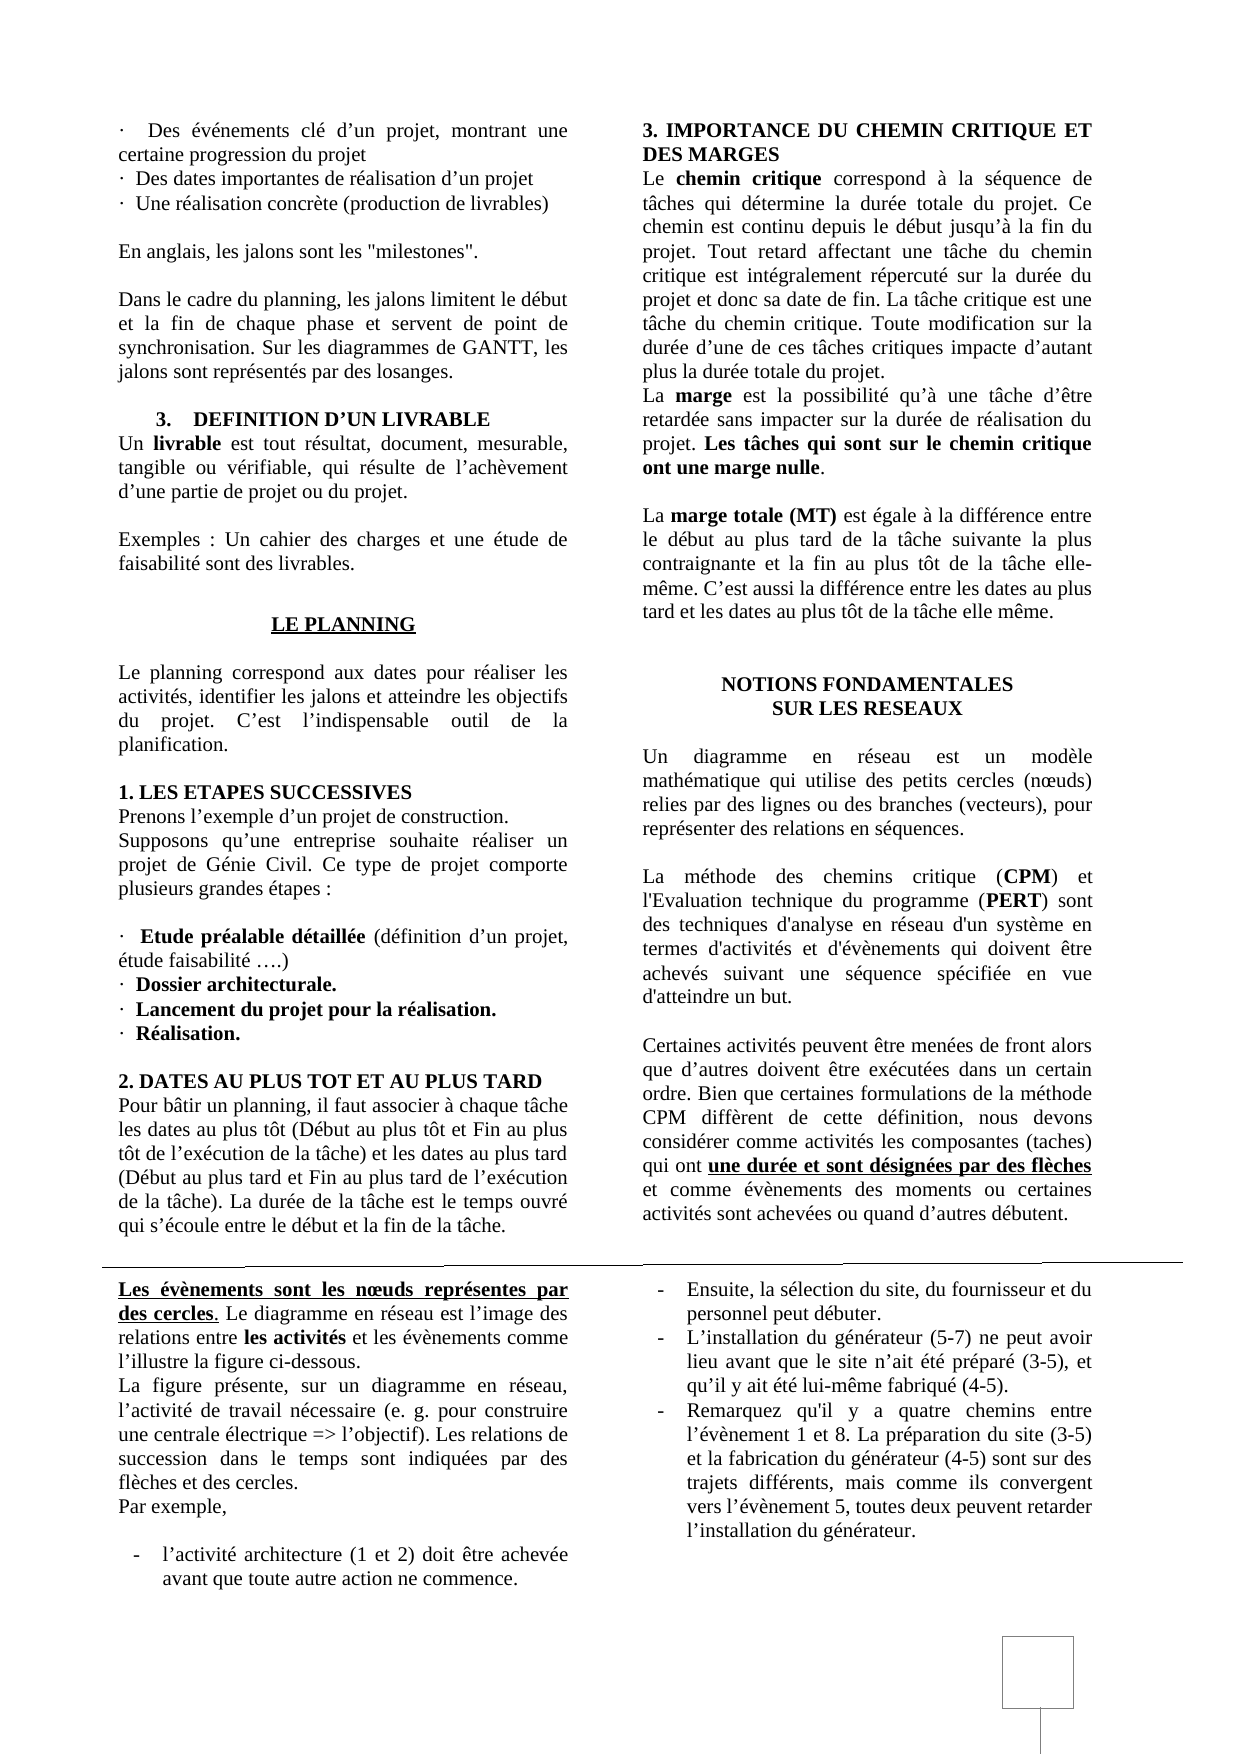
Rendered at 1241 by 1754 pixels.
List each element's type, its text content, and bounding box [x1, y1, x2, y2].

text 1. LES ETAPES SUCCESSIVES [118, 780, 568, 804]
text Supposons qu’une entreprise souhaite réaliser un projet de Génie Civil. Ce type de projet comporte plusieurs grandes étapes : [118, 828, 568, 900]
text Un livrable est tout résultat, document, mesurable, tangible ou vérifiable, qui résulte de l’achèvement d’une partie de projet ou du projet. [118, 431, 568, 503]
text Prenons l’exemple d’un projet de construction. [118, 804, 568, 828]
text 3. IMPORTANCE DU CHEMIN CRITIQUE ET DES MARGES [642, 118, 1093, 166]
text Le chemin critique correspond à la séquence de tâches qui détermine la durée totale du projet. Ce chemin est continu depuis le début jusqu’à la fin du projet. Tout retard affectant une tâche du chemin critique est intégralement répercuté sur la durée du projet et donc sa date de fin. La tâche critique est une tâche du chemin critique. Toute modification sur la durée d’une de ces tâches critiques impacte d’autant plus la durée totale du projet. [642, 166, 1093, 383]
list l’activité architecture (1 et 2) doit être achevée avant que toute autre action ne commence. [133, 1542, 568, 1590]
text Les évènements sont les nœuds représentes par des cercles. Le diagramme en réseau est l’image des relations entre les activités et les évènements comme l’illustre la figure ci-dessous. [118, 1299, 568, 1373]
text · Réalisation. [118, 1021, 568, 1044]
list DEFINITION D’UN LIVRABLE [156, 407, 568, 431]
text · Une réalisation concrète (production de livrables) [118, 190, 568, 214]
text · Etude préalable détaillée (définition d’un projet, étude faisabilité ….) [118, 924, 568, 972]
text NOTIONS FONDAMENTALES [642, 672, 1093, 696]
text 2. DATES AU PLUS TOT ET AU PLUS TARD [118, 1069, 568, 1093]
list L’installation du générateur (5-7) ne peut avoir lieu avant que le site n’ait été préparé (3-5), et qu’il y ait été lui-même fabriqué (4-5). [657, 1325, 1093, 1397]
text En anglais, les jalons sont les "milestones". [118, 238, 568, 263]
text LE PLANNING [118, 611, 568, 636]
text Un diagramme en réseau est un modèle mathématique qui utilise des petits cercles (nœuds) relies par des lignes ou des branches (vecteurs), pour représenter des relations en séquences. [642, 744, 1093, 840]
text La figure présente, sur un diagramme en réseau, l’activité de travail nécessaire (e. g. pour construire une centrale électrique => l’objectif). Les relations de succession dans le temps sont indiquées par des flèches et des cercles. [118, 1373, 568, 1494]
text Dans le cadre du planning, les jalons limitent le début et la fin de chaque phase et servent de point de synchronisation. Sur les diagrammes de GANTT, les jalons sont représentés par des losanges. [118, 287, 568, 383]
text La méthode des chemins critique (CPM) et l'Evaluation technique du programme (PERT) sont des techniques d'analyse en réseau d'un système en termes d'activités et d'évènements qui doivent être achevés suivant une séquence spécifiée en vue d'atteindre un but. [642, 864, 1093, 1008]
text · Des événements clé d’un projet, montrant une certaine progression du projet [118, 118, 568, 166]
text · Dossier architecturale. [118, 972, 568, 996]
text · Lancement du projet pour la réalisation. [118, 996, 568, 1021]
text Exemples : Un cahier des charges et une étude de faisabilité sont des livrables. [118, 527, 568, 575]
text · Des dates importantes de réalisation d’un projet [118, 166, 568, 190]
text Le planning correspond aux dates pour réaliser les activités, identifier les jalons et atteindre les objectifs du projet. C’est l’indispensable outil de la planification. [118, 659, 568, 756]
text La marge totale (MT) est égale à la différence entre le début au plus tard de la tâche suivante la plus contraignante et la fin au plus tôt de la tâche elle-même. C’est aussi la différence entre les dates au plus tard et les dates au plus tôt de la tâche elle même. [642, 503, 1093, 623]
text SUR LES RESEAUX [642, 696, 1093, 720]
text Certaines activités peuvent être menées de front alors que d’autres doivent être exécutées dans un certain ordre. Bien que certaines formulations de la méthode CPM diffèrent de cette définition, nous devons considérer comme activités les composantes (taches) qui ont une durée et sont désignées par des flèches et comme évènements des moments ou certaines activités sont achevées ou quand d’autres débutent. [642, 1033, 1093, 1225]
text La marge est la possibilité qu’à une tâche d’être retardée sans impacter sur la durée de réalisation du projet. Les tâches qui sont sur le chemin critique ont une marge nulle. [642, 383, 1093, 479]
text Pour bâtir un planning, il faut associer à chaque tâche les dates au plus tôt (Début au plus tôt et Fin au plus tôt de l’exécution de la tâche) et les dates au plus tard (Début au plus tard et Fin au plus tard de l’exécution de la tâche). La durée de la tâche est le temps ouvré qui s’écoule entre le début et la fin de la tâche. [118, 1093, 568, 1237]
list Ensuite, la sélection du site, du fournisseur et du personnel peut débuter. [657, 1277, 1093, 1325]
list Remarquez qu'il y a quatre chemins entre l’évènement 1 et 8. La préparation du site (3-5) et la fabrication du générateur (4-5) sont sur des trajets différents, mais comme ils convergent vers l’évènement 5, toutes deux peuvent retarder l’installation du générateur. [657, 1397, 1093, 1542]
text Par exemple, [118, 1494, 568, 1518]
